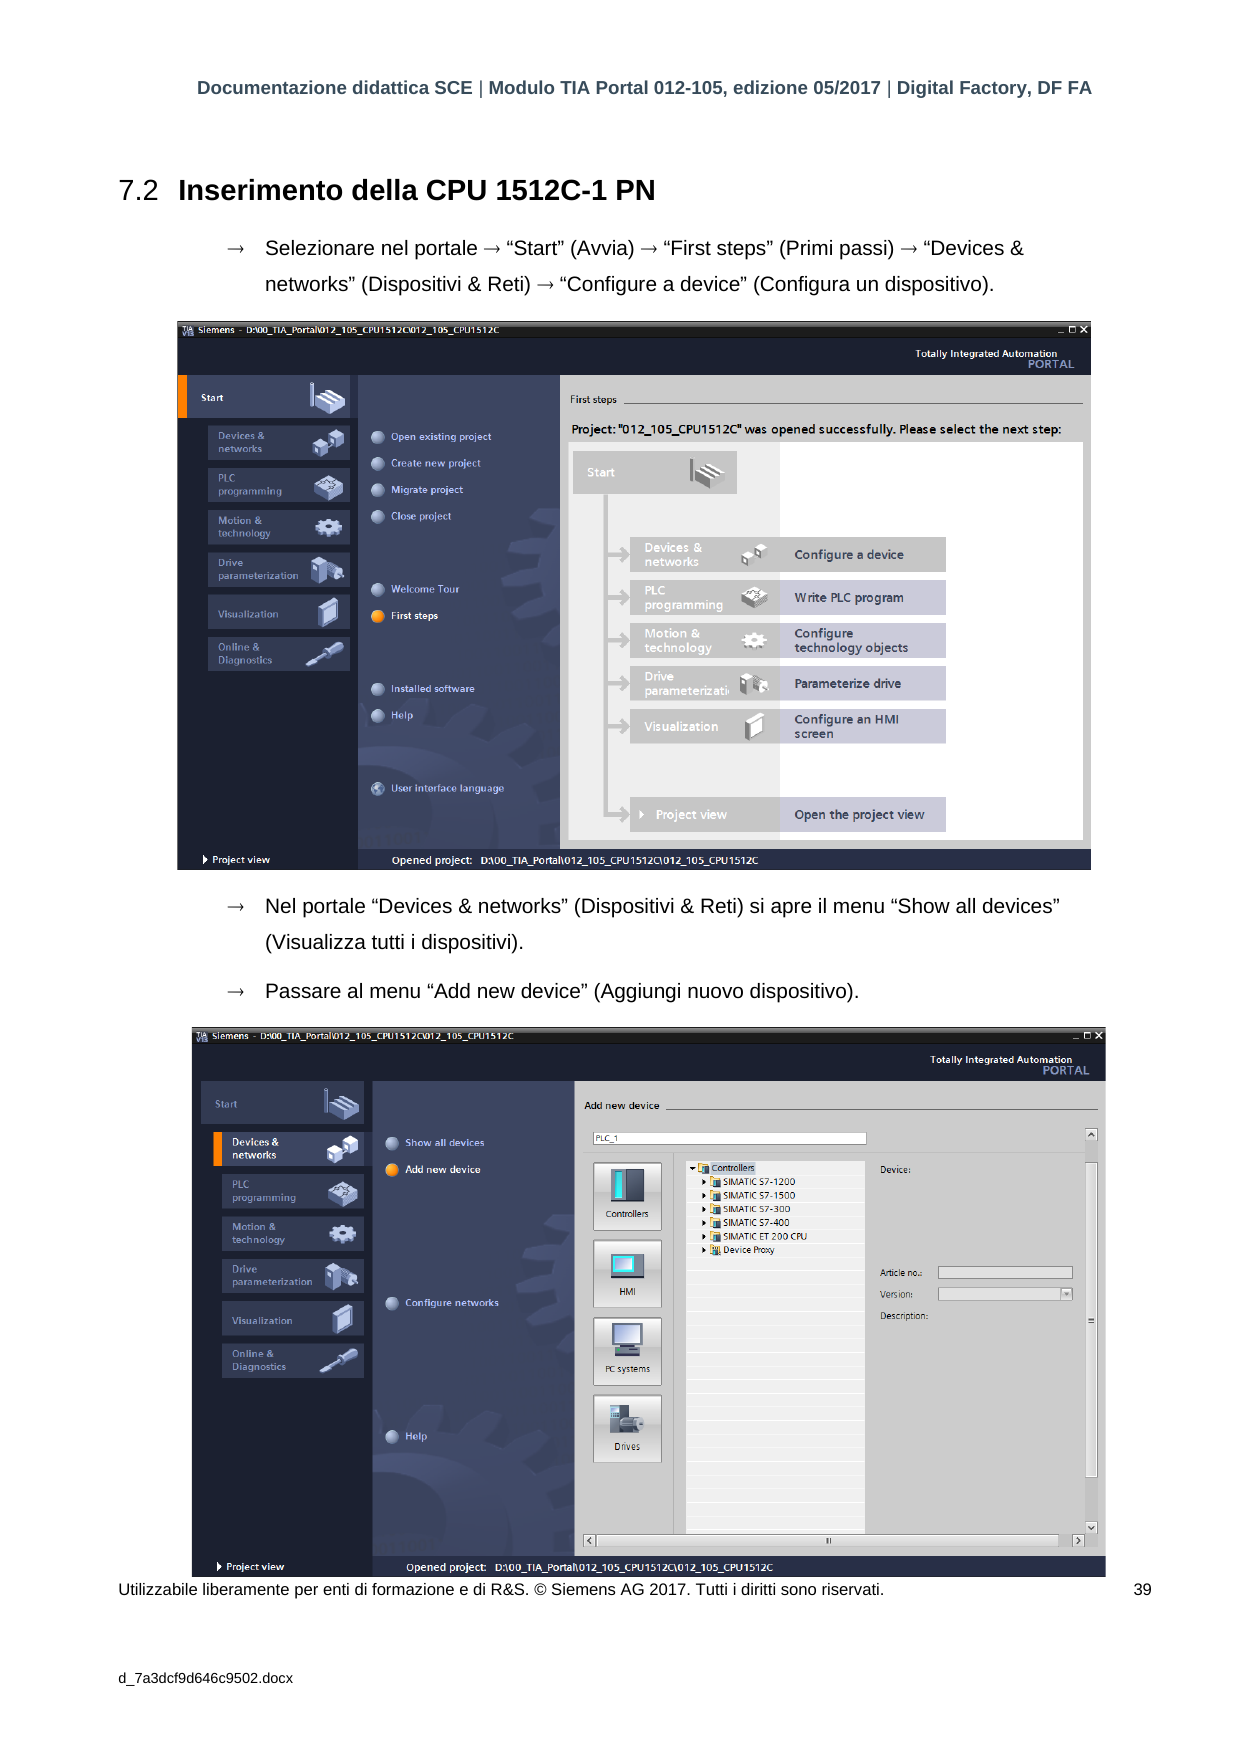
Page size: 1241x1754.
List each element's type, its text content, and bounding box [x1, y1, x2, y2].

text Passare al menu “Add new device” (Aggiungi nuovo dispositivo). [227, 978, 1092, 1003]
picture [191, 1027, 1106, 1577]
picture [177, 320, 1091, 870]
text Nel portale “Devices & networks” (Dispositivi & Reti) si apre il menu “Show all devices” (Visualizza tutti i dispositivi). [227, 894, 1092, 954]
text Selezionare nel portale “Start” (Avvia) “First steps” (Primi passi) “Devices & networks” (Dispositivi & Reti) “Configure a device” (Configura un dispositivo). [227, 236, 1092, 296]
subtitle Inserimento della CPU 1512C-1 PN [118, 173, 1092, 206]
